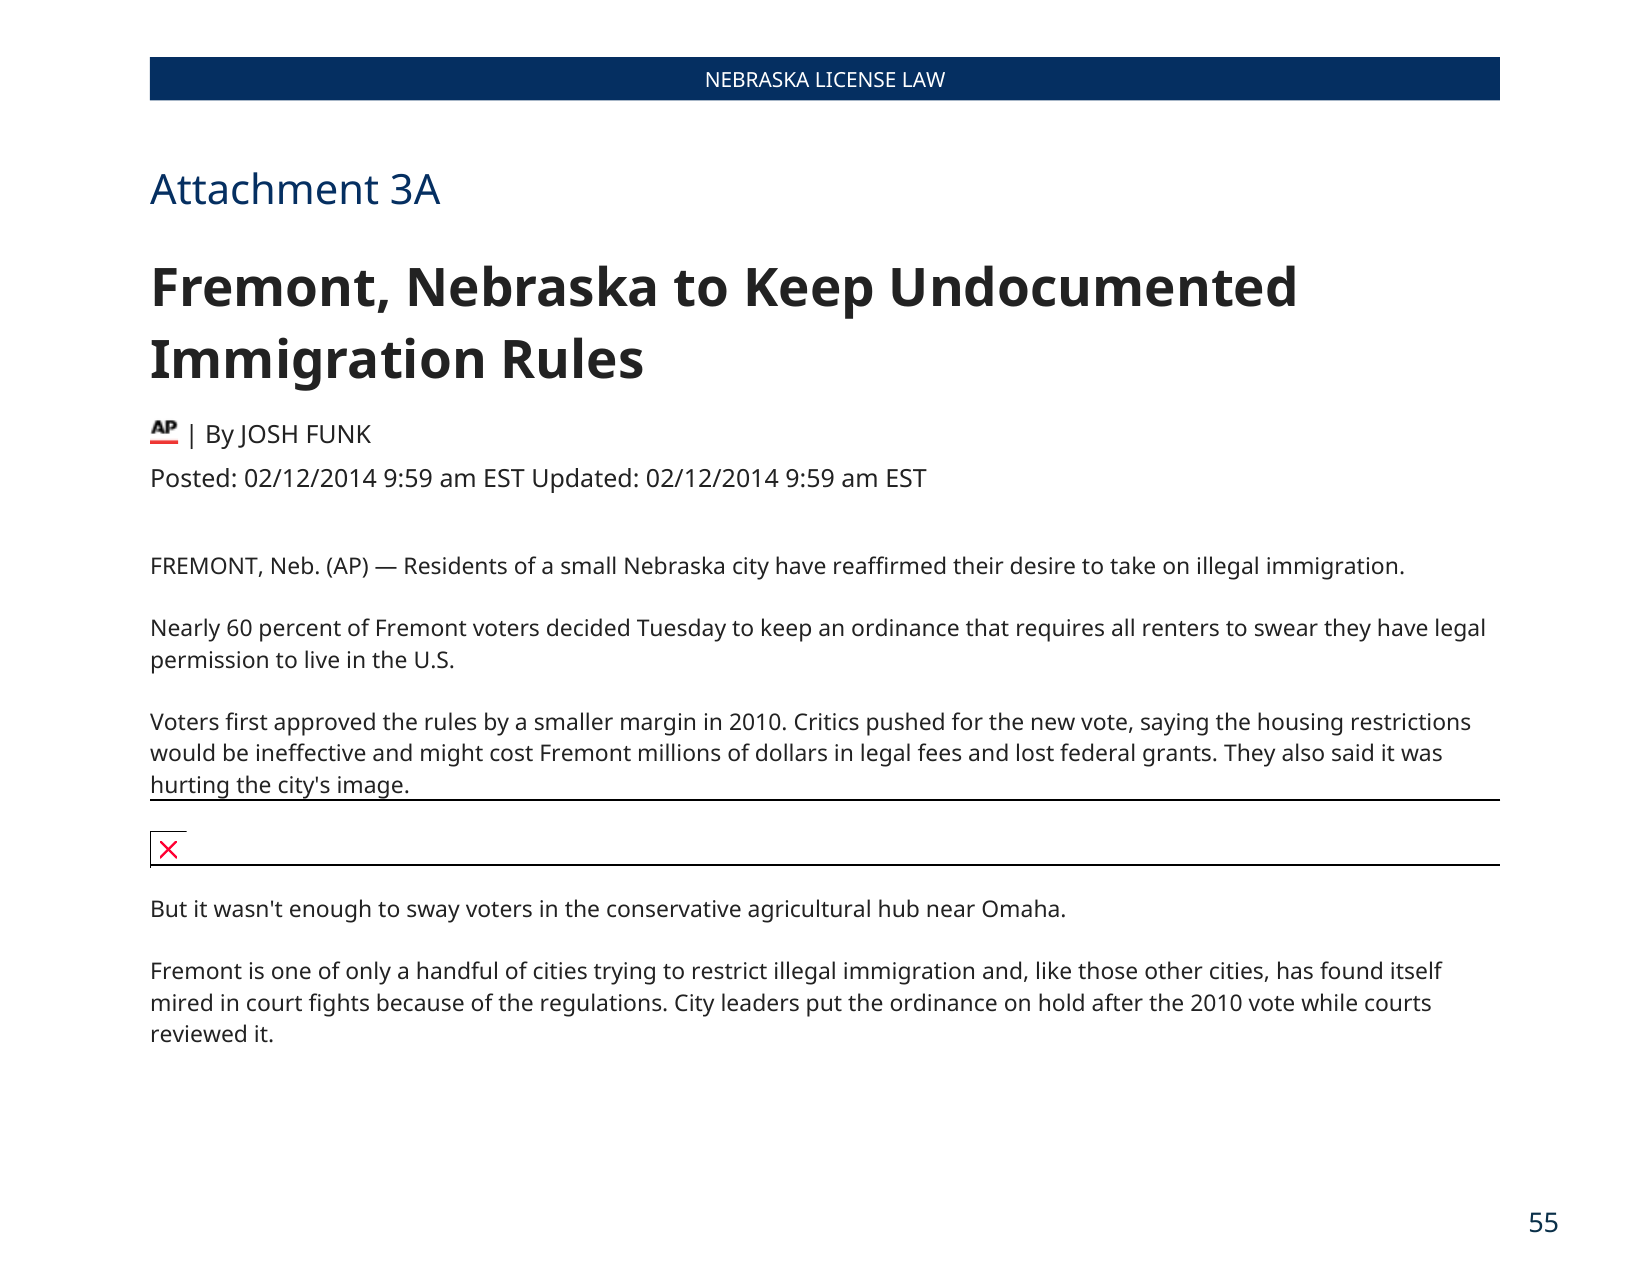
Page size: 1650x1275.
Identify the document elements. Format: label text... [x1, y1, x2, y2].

text | By JOSH FUNK [150, 415, 1500, 450]
text Posted: 02/12/2014 9:59 am EST Updated: 02/12/2014 9:59 am EST [150, 461, 1500, 495]
text Fremont is one of only a handful of cities trying to restrict illegal immigration and, like those other cities, has found itself mired in court fights because of the regulations. City leaders put the ordinance on hold after the 2010 vote while courts reviewed it. [150, 955, 1500, 1049]
text Nearly 60 percent of Fremont voters decided Tuesday to keep an ordinance that requires all renters to swear they have legal permission to live in the U.S. [150, 612, 1500, 675]
picture [150, 414, 179, 444]
text FREMONT, Neb. (AP) — Residents of a small Nebraska city have reaffirmed their desire to take on illegal immigration. [150, 550, 1500, 581]
text Voters first approved the rules by a smaller margin in 2010. Critics pushed for the new vote, saying the housing restrictions would be ineffective and might cost Fremont millions of dollars in legal fees and lost federal grants. They also said it was hurting the city's image. [150, 706, 1500, 799]
text But it wasn't enough to sway voters in the conservative agricultural hub near Omaha. [150, 893, 1500, 924]
text Attachment 3A [150, 160, 1500, 217]
text Fremont, Nebraska to Keep Undocumented Immigration Rules [150, 249, 1500, 394]
